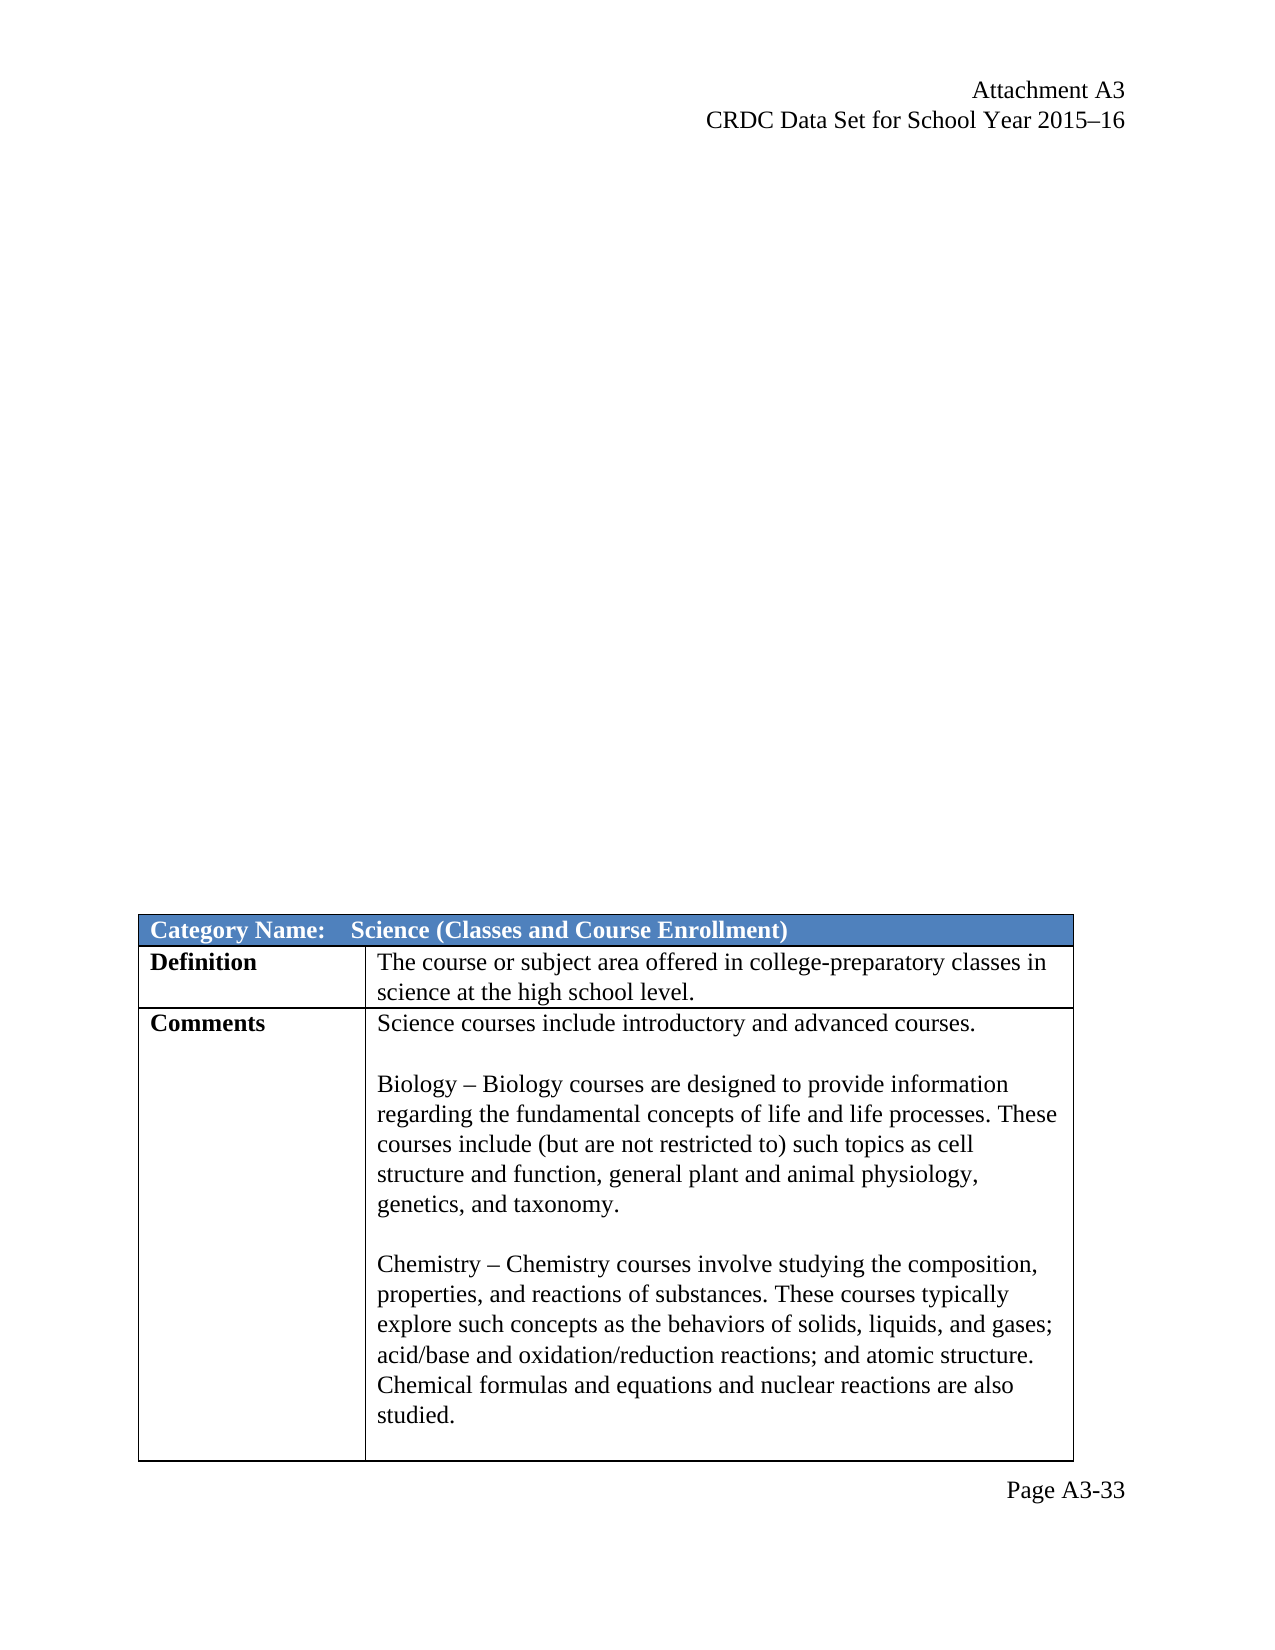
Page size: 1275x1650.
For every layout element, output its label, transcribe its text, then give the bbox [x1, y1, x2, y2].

table_cell Definition [139, 947, 365, 1007]
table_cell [366, 1009, 1073, 1460]
table_header Category Name: Science (Classes and Course Enrollment) [139, 915, 1073, 945]
table_cell The course or subject area offered in college-preparatory classes in science at the high school level. [366, 947, 1073, 1007]
table_cell Comments [139, 1009, 365, 1460]
